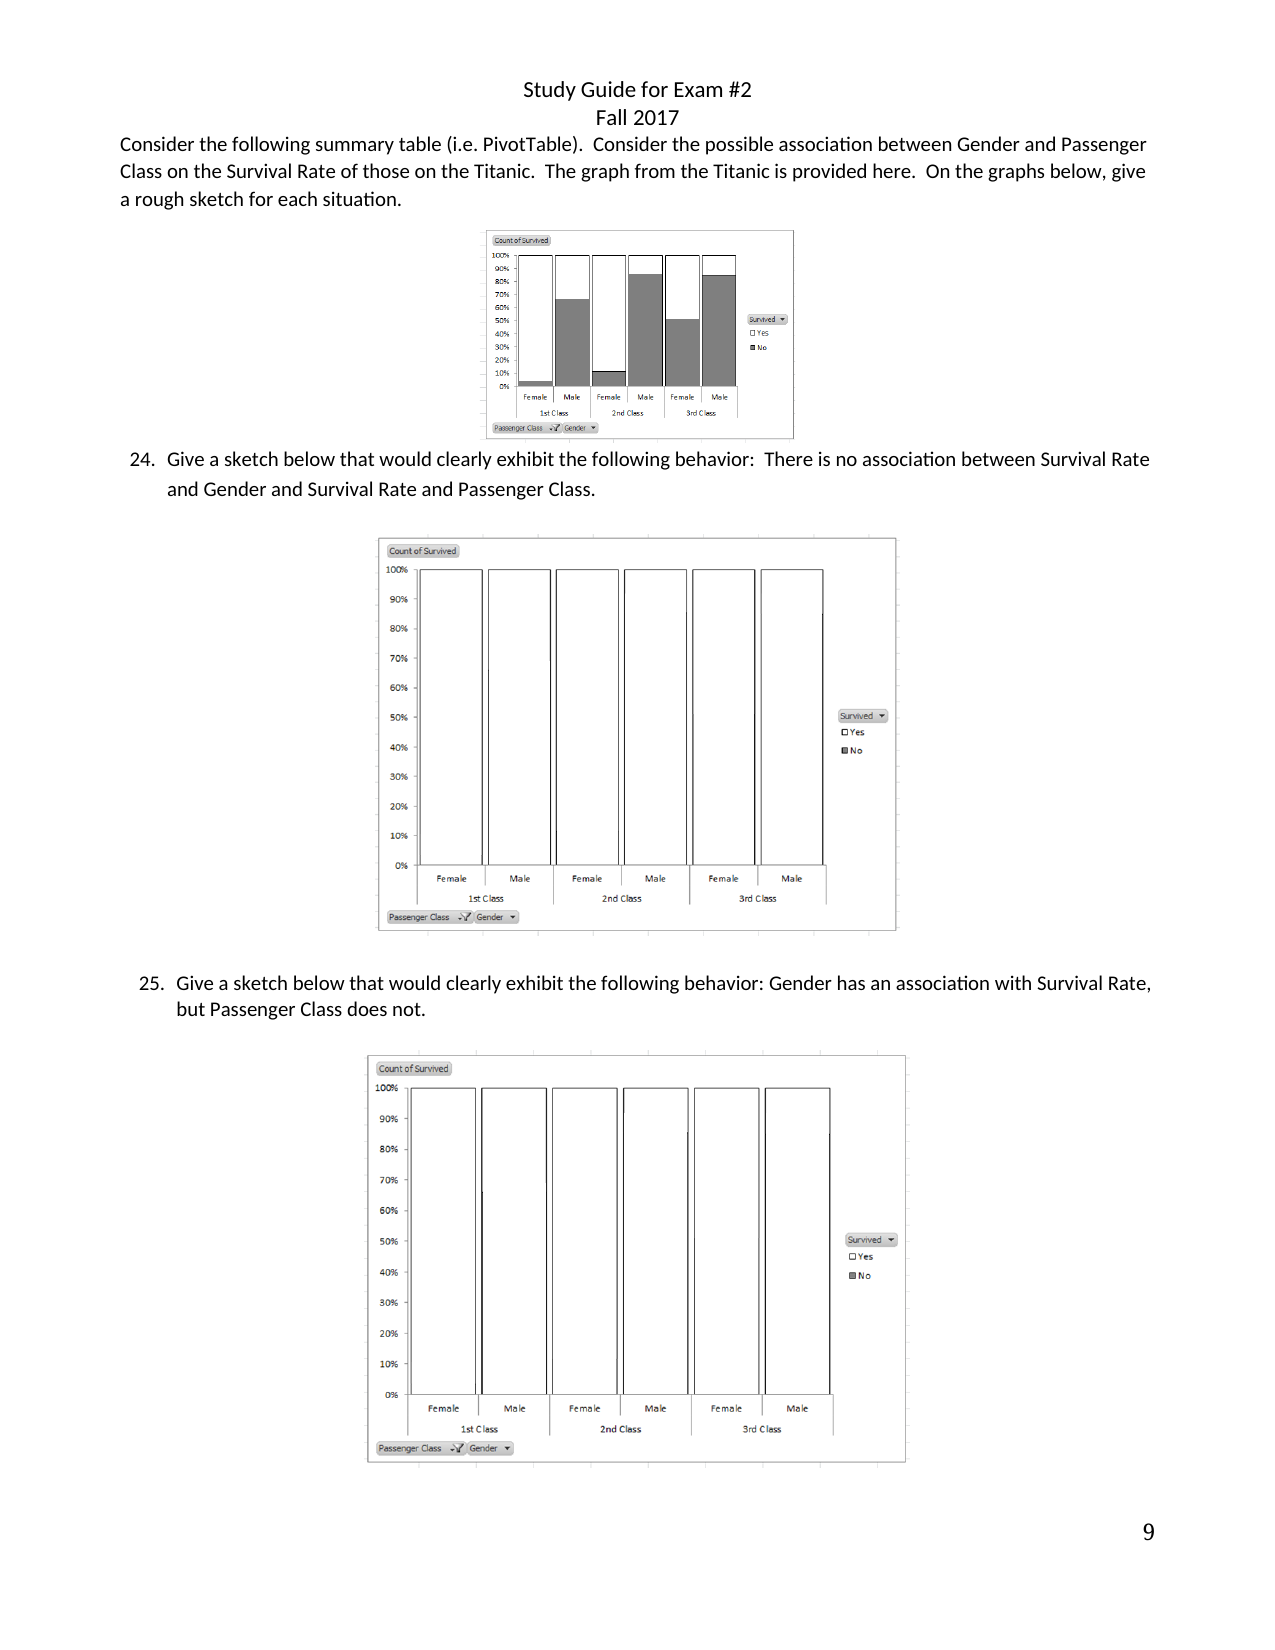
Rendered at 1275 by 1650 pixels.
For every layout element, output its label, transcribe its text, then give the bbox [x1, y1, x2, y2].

picture [364, 1050, 911, 1470]
picture [479, 230, 796, 443]
list Give a sketch below that would clearly exhibit the following behavior: There is no association between Survival Rate and Gender and Survival Rate and Passenger Class. [129, 447, 1155, 501]
text Consider the following summary table (i.e. PivotTable). Consider the possible association between Gender and Passenger Class on the Survival Rate of those on the Titanic. The graph from the Titanic is provided here. On the graphs below, give a rough sketch for each situation. [120, 131, 1155, 211]
picture [375, 534, 901, 938]
list Give a sketch below that would clearly exhibit the following behavior: Gender has an association with Survival Rate, but Passenger Class does not. [139, 971, 1155, 1021]
